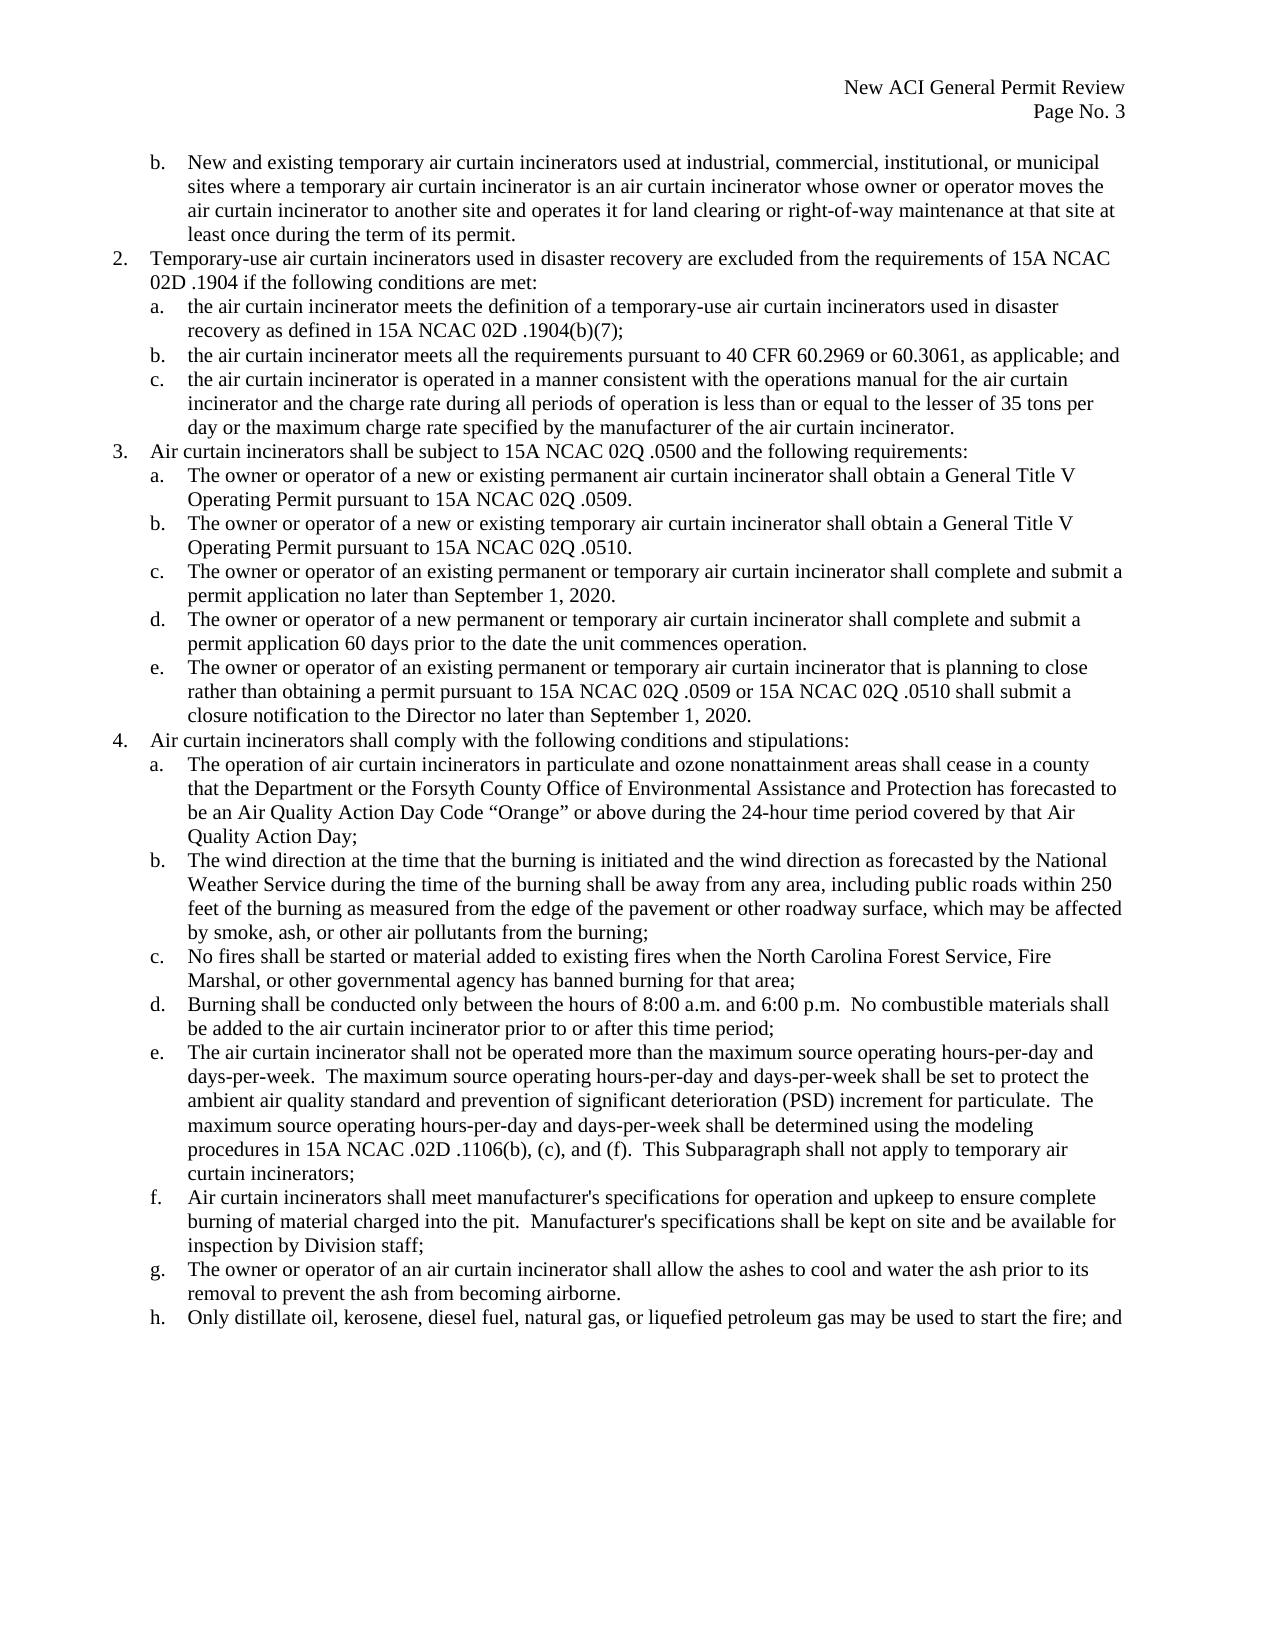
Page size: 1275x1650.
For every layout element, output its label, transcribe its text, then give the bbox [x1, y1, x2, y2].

text a. The owner or operator of a new or existing permanent air curtain incinerator shall obtain a General Title V Operating Permit pursuant to 15A NCAC 02Q .0509. [150, 463, 1125, 511]
text a. the air curtain incinerator meets the definition of a temporary-use air curtain incinerators used in disaster recovery as defined in 15A NCAC 02D .1904(b)(7); [150, 294, 1125, 342]
text h. Only distillate oil, kerosene, diesel fuel, natural gas, or liquefied petroleum gas may be used to start the fire; and [150, 1305, 1125, 1329]
text 3. Air curtain incinerators shall be subject to 15A NCAC 02Q .0500 and the following requirements: [112, 439, 1125, 463]
text b. the air curtain incinerator meets all the requirements pursuant to 40 CFR 60.2969 or 60.3061, as applicable; and [150, 342, 1125, 367]
text g. The owner or operator of an air curtain incinerator shall allow the ashes to cool and water the ash prior to its removal to prevent the ash from becoming airborne. [150, 1257, 1125, 1305]
text c. the air curtain incinerator is operated in a manner consistent with the operations manual for the air curtain incinerator and the charge rate during all periods of operation is less than or equal to the lesser of 35 tons per day or the maximum charge rate specified by the manufacturer of the air curtain incinerator. [150, 367, 1125, 439]
text b. The owner or operator of a new or existing temporary air curtain incinerator shall obtain a General Title V Operating Permit pursuant to 15A NCAC 02Q .0510. [150, 511, 1125, 559]
text d. Burning shall be conducted only between the hours of 8:00 a.m. and 6:00 p.m. No combustible materials shall be added to the air curtain incinerator prior to or after this time period; [150, 992, 1125, 1040]
text b. The wind direction at the time that the burning is initiated and the wind direction as forecasted by the National Weather Service during the time of the burning shall be away from any area, including public roads within 250 feet of the burning as measured from the edge of the pavement or other roadway surface, which may be affected by smoke, ash, or other air pollutants from the burning; [150, 848, 1125, 944]
text 2. Temporary-use air curtain incinerators used in disaster recovery are excluded from the requirements of 15A NCAC 02D .1904 if the following conditions are met: [112, 246, 1125, 294]
text 4. Air curtain incinerators shall comply with the following conditions and stipulations: [112, 727, 1125, 752]
text a. The operation of air curtain incinerators in particulate and ozone nonattainment areas shall cease in a county that the Department or the Forsyth County Office of Environmental Assistance and Protection has forecasted to be an Air Quality Action Day Code “Orange” or above during the 24-hour time period covered by that Air Quality Action Day; [149, 752, 1125, 848]
text d. The owner or operator of a new permanent or temporary air curtain incinerator shall complete and submit a permit application 60 days prior to the date the unit commences operation. [150, 607, 1125, 655]
text e. The owner or operator of an existing permanent or temporary air curtain incinerator that is planning to close rather than obtaining a permit pursuant to 15A NCAC 02Q .0509 or 15A NCAC 02Q .0510 shall submit a closure notification to the Director no later than September 1, 2020. [150, 655, 1125, 727]
text b. New and existing temporary air curtain incinerators used at industrial, commercial, institutional, or municipal sites where a temporary air curtain incinerator is an air curtain incinerator whose owner or operator moves the air curtain incinerator to another site and operates it for land clearing or right-of-way maintenance at that site at least once during the term of its permit. [150, 150, 1125, 246]
text c. No fires shall be started or material added to existing fires when the North Carolina Forest Service, Fire Marshal, or other governmental agency has banned burning for that area; [150, 944, 1125, 992]
text c. The owner or operator of an existing permanent or temporary air curtain incinerator shall complete and submit a permit application no later than September 1, 2020. [150, 559, 1125, 607]
text e. The air curtain incinerator shall not be operated more than the maximum source operating hours-per-day and days-per-week. The maximum source operating hours-per-day and days-per-week shall be set to protect the ambient air quality standard and prevention of significant deterioration (PSD) increment for particulate. The maximum source operating hours-per-day and days-per-week shall be determined using the modeling procedures in 15A NCAC .02D .1106(b), (c), and (f). This Subparagraph shall not apply to temporary air curtain incinerators; [150, 1040, 1125, 1185]
text f. Air curtain incinerators shall meet manufacturer's specifications for operation and upkeep to ensure complete burning of material charged into the pit. Manufacturer's specifications shall be kept on site and be available for inspection by Division staff; [150, 1185, 1125, 1257]
